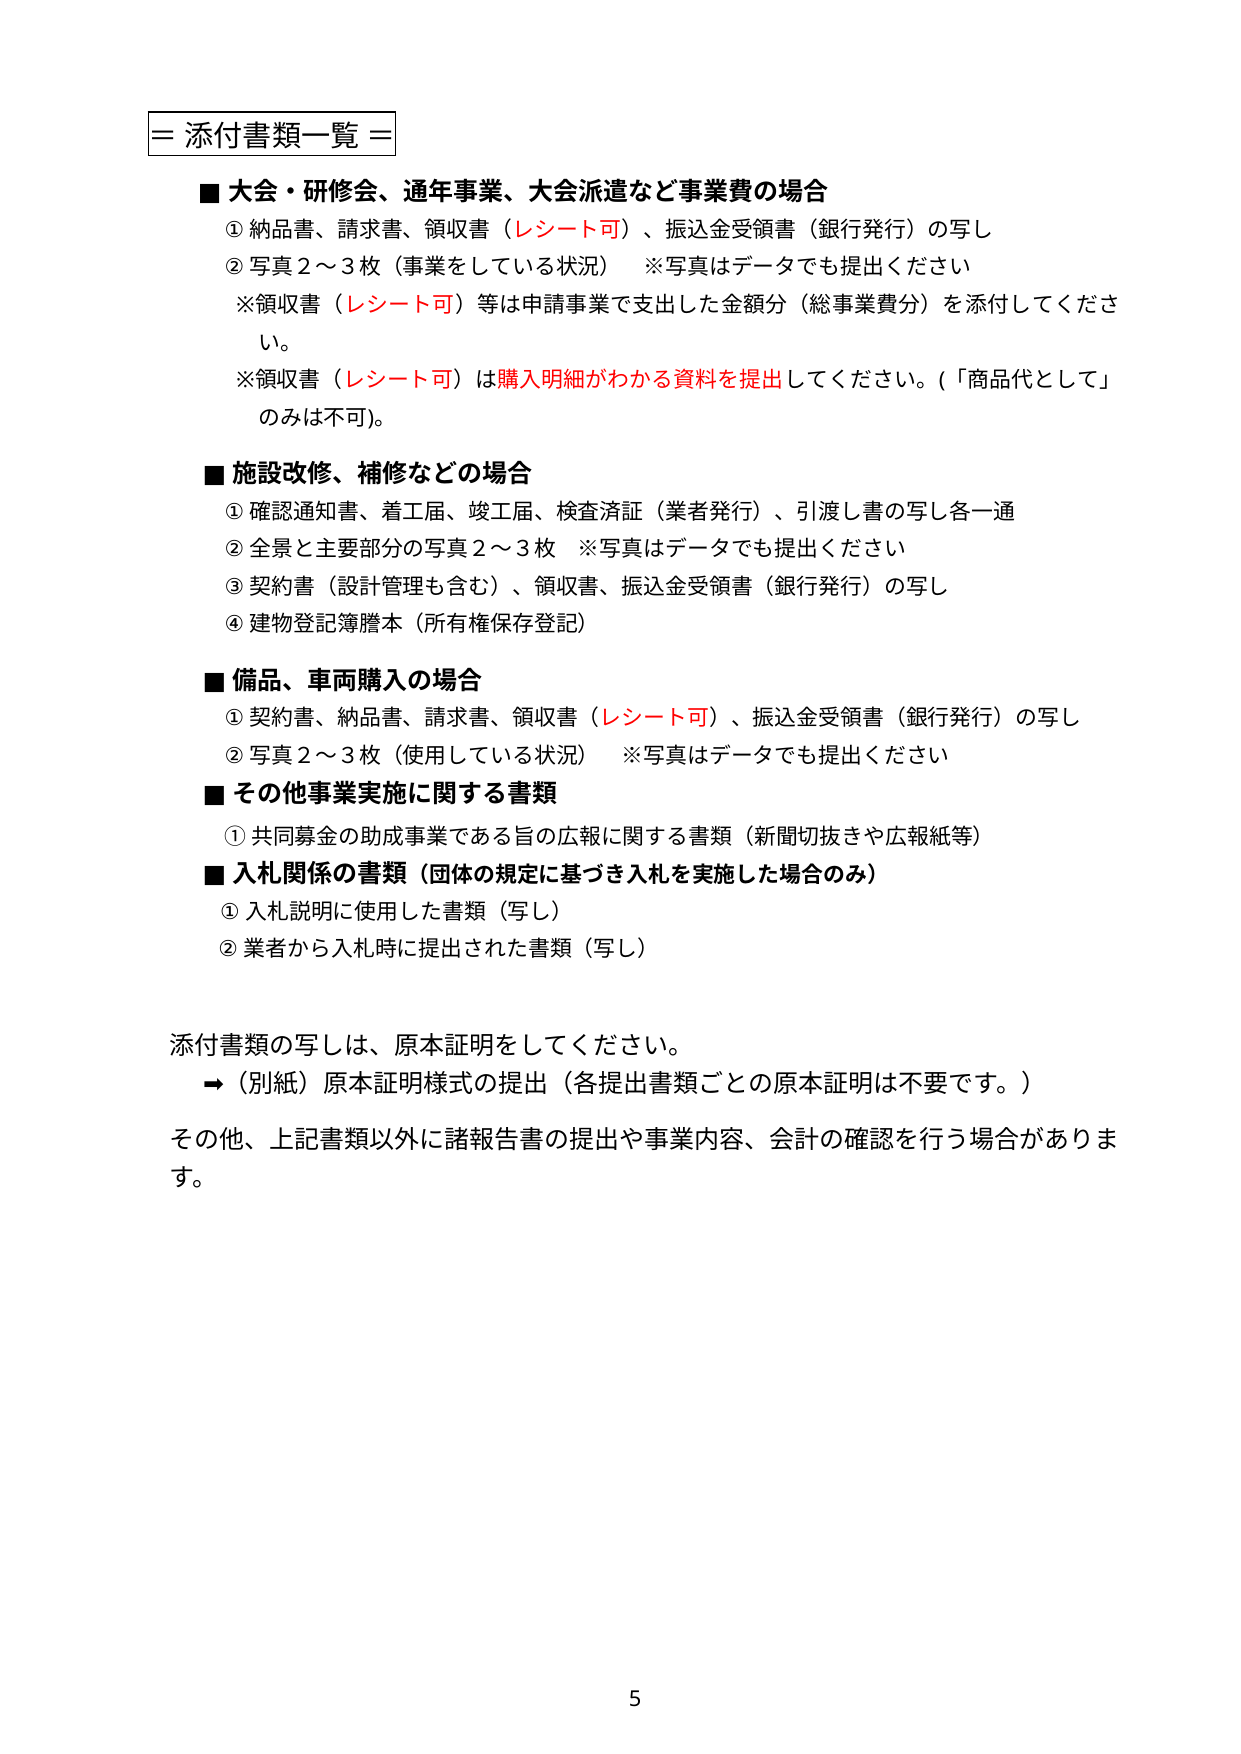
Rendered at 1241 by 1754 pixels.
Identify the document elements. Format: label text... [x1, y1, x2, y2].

text ■ 施設改修、補修などの場合 [202, 453, 1122, 491]
text ② 写真２～３枚（使用している状況） ※写真はデータでも提出ください [224, 735, 1122, 773]
text ➡（別紙）原本証明様式の提出（各提出書類ごとの原本証明は不要です。） [169, 1063, 1122, 1100]
text ■ 入札関係の書類（団体の規定に基づき入札を実施した場合のみ） [202, 853, 1122, 891]
text ① 確認通知書、着工届、竣工届、検査済証（業者発行）、引渡し書の写し各一通 [224, 491, 1122, 528]
text ＝ 添付書類一覧 ＝ [148, 96, 1122, 171]
text ※領収書（レシート可）は購入明細がわかる資料を提出してください。(「商品代として」のみは不可)。 [236, 359, 1122, 434]
text 添付書類の写しは、原本証明をしてください。 [169, 1025, 1122, 1063]
text その他、上記書類以外に諸報告書の提出や事業内容、会計の確認を行う場合があります。 [169, 1119, 1122, 1194]
text ■ 大会・研修会、通年事業、大会派遣など事業費の場合 [148, 171, 1122, 209]
text ■ 備品、車両購入の場合 [202, 660, 1122, 697]
text ① 契約書、納品書、請求書、領収書（レシート可）、振込金受領書（銀行発行）の写し [224, 697, 1122, 735]
text ③ 契約書（設計管理も含む）、領収書、振込金受領書（銀行発行）の写し [224, 566, 1148, 603]
text ④ 建物登記簿謄本（所有権保存登記） [224, 603, 1122, 641]
text ① 入札説明に使用した書類（写し） [207, 891, 1122, 928]
text ② 全景と主要部分の写真２～３枚 ※写真はデータでも提出ください [224, 528, 1122, 566]
text ② 業者から入札時に提出された書類（写し） [207, 928, 1122, 966]
text ① 納品書、請求書、領収書（レシート可）、振込金受領書（銀行発行）の写し [224, 209, 1122, 246]
text ① 共同募金の助成事業である旨の広報に関する書類（新聞切抜きや広報紙等） [202, 816, 1122, 853]
text ② 写真２～３枚（事業をしている状況） ※写真はデータでも提出ください [224, 246, 1122, 284]
text ■ その他事業実施に関する書類 [202, 773, 1122, 810]
text ※領収書（レシート可）等は申請事業で支出した金額分（総事業費分）を添付してください。 [236, 284, 1122, 359]
